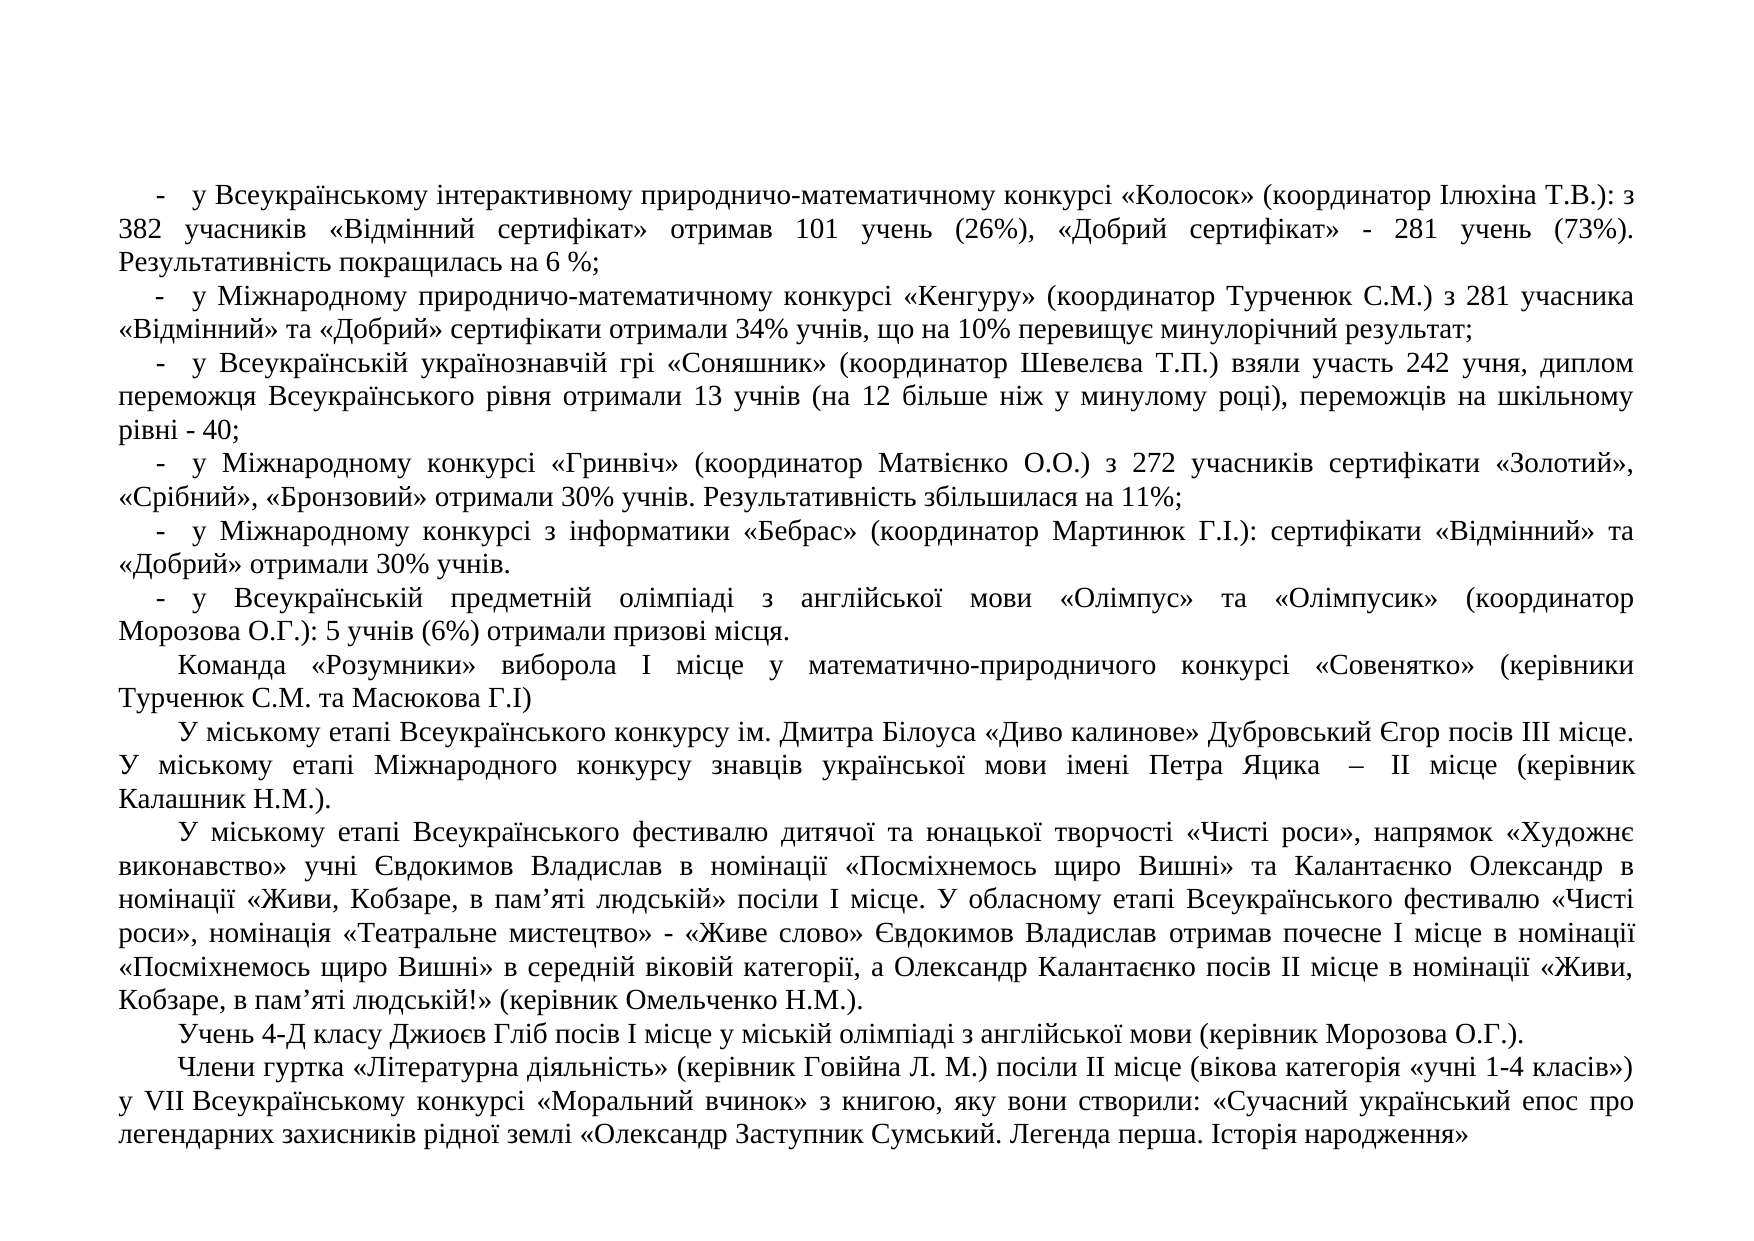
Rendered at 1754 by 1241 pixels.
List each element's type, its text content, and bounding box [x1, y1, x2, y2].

text Команда «Розумники» виборола І місце у математично-природничого конкурсі «Совенятко» (керівники Турченюк С.М. та Масюкова Г.І) [118, 647, 1636, 714]
text Члени гуртка «Літературна діяльність» (керівник Говійна Л. М.) посіли ІІ місце (вікова категорія «учні 1-4 класів») у VII Всеукраїнському конкурсі «Моральний вчинок» з книгою, яку вони створили: «Сучасний український епос про легендарних захисників рідної землі «Олександр Заступник Сумський. Легенда перша. Історія народження» [118, 1049, 1636, 1150]
list у Міжнародному природничо-математичному конкурсі «Кенгуру» (координатор Турченюк С.М.) з 281 учасника «Відмінний» та «Добрий» сертифікати отримали 34% учнів, що на 10% перевищує минулорічний результат; [118, 278, 1636, 345]
list у Міжнародному конкурсі «Гринвіч» (координатор Матвієнко О.О.) з 272 учасників сертифікати «Золотий», «Срібний», «Бронзовий» отримали 30% учнів. Результативність збільшилася на 11%; [118, 446, 1636, 513]
text У міському етапі Всеукраїнського конкурсу ім. Дмитра Білоуса «Диво калинове» Дубровський Єгор посів ІІІ місце. У міському етапі Міжнародного конкурсу знавців української мови імені Петра Яцика – ІІ місце (керівник Калашник Н.М.). [118, 714, 1636, 814]
list у Всеукраїнській українознавчій грі «Соняшник» (координатор Шевелєва Т.П.) взяли участь 242 учня, диплом переможця Всеукраїнського рівня отримали 13 учнів (на 12 більше ніж у минулому році), переможців на шкільному рівні - 40; [118, 345, 1636, 446]
list у Всеукраїнському інтерактивному природничо-математичному конкурсі «Колосок» (координатор Ілюхіна Т.В.): з 382 учасників «Відмінний сертифікат» отримав 101 учень (26%), «Добрий сертифікат» - 281 учень (73%). Результативність покращилась на 6 %; [118, 177, 1636, 278]
text Учень 4-Д класу Джиоєв Гліб посів І місце у міській олімпіаді з англійської мови (керівник Морозова О.Г.). [118, 1016, 1636, 1049]
text У міському етапі Всеукраїнського фестивалю дитячої та юнацької творчості «Чисті роси», напрямок «Художнє виконавство» учні Євдокимов Владислав в номінації «Посміхнемось щиро Вишні» та Калантаєнко Олександр в номінації «Живи, Кобзаре, в пам’яті людській» посіли І місце. У обласному етапі Всеукраїнського фестивалю «Чисті роси», номінація «Театральне мистецтво» - «Живе слово» Євдокимов Владислав отримав почесне І місце в номінації «Посміхнемось щиро Вишні» в середній віковій категорії, а Олександр Калантаєнко посів ІІ місце в номінації «Живи, Кобзаре, в пам’яті людській!» (керівник Омельченко Н.М.). [118, 814, 1636, 1016]
list у Всеукраїнській предметній олімпіаді з англійської мови «Олімпус» та «Олімпусик» (координатор Морозова О.Г.): 5 учнів (6%) отримали призові місця. [118, 580, 1636, 647]
list у Міжнародному конкурсі з інформатики «Бебрас» (координатор Мартинюк Г.І.): сертифікати «Відмінний» та «Добрий» отримали 30% учнів. [118, 513, 1636, 580]
